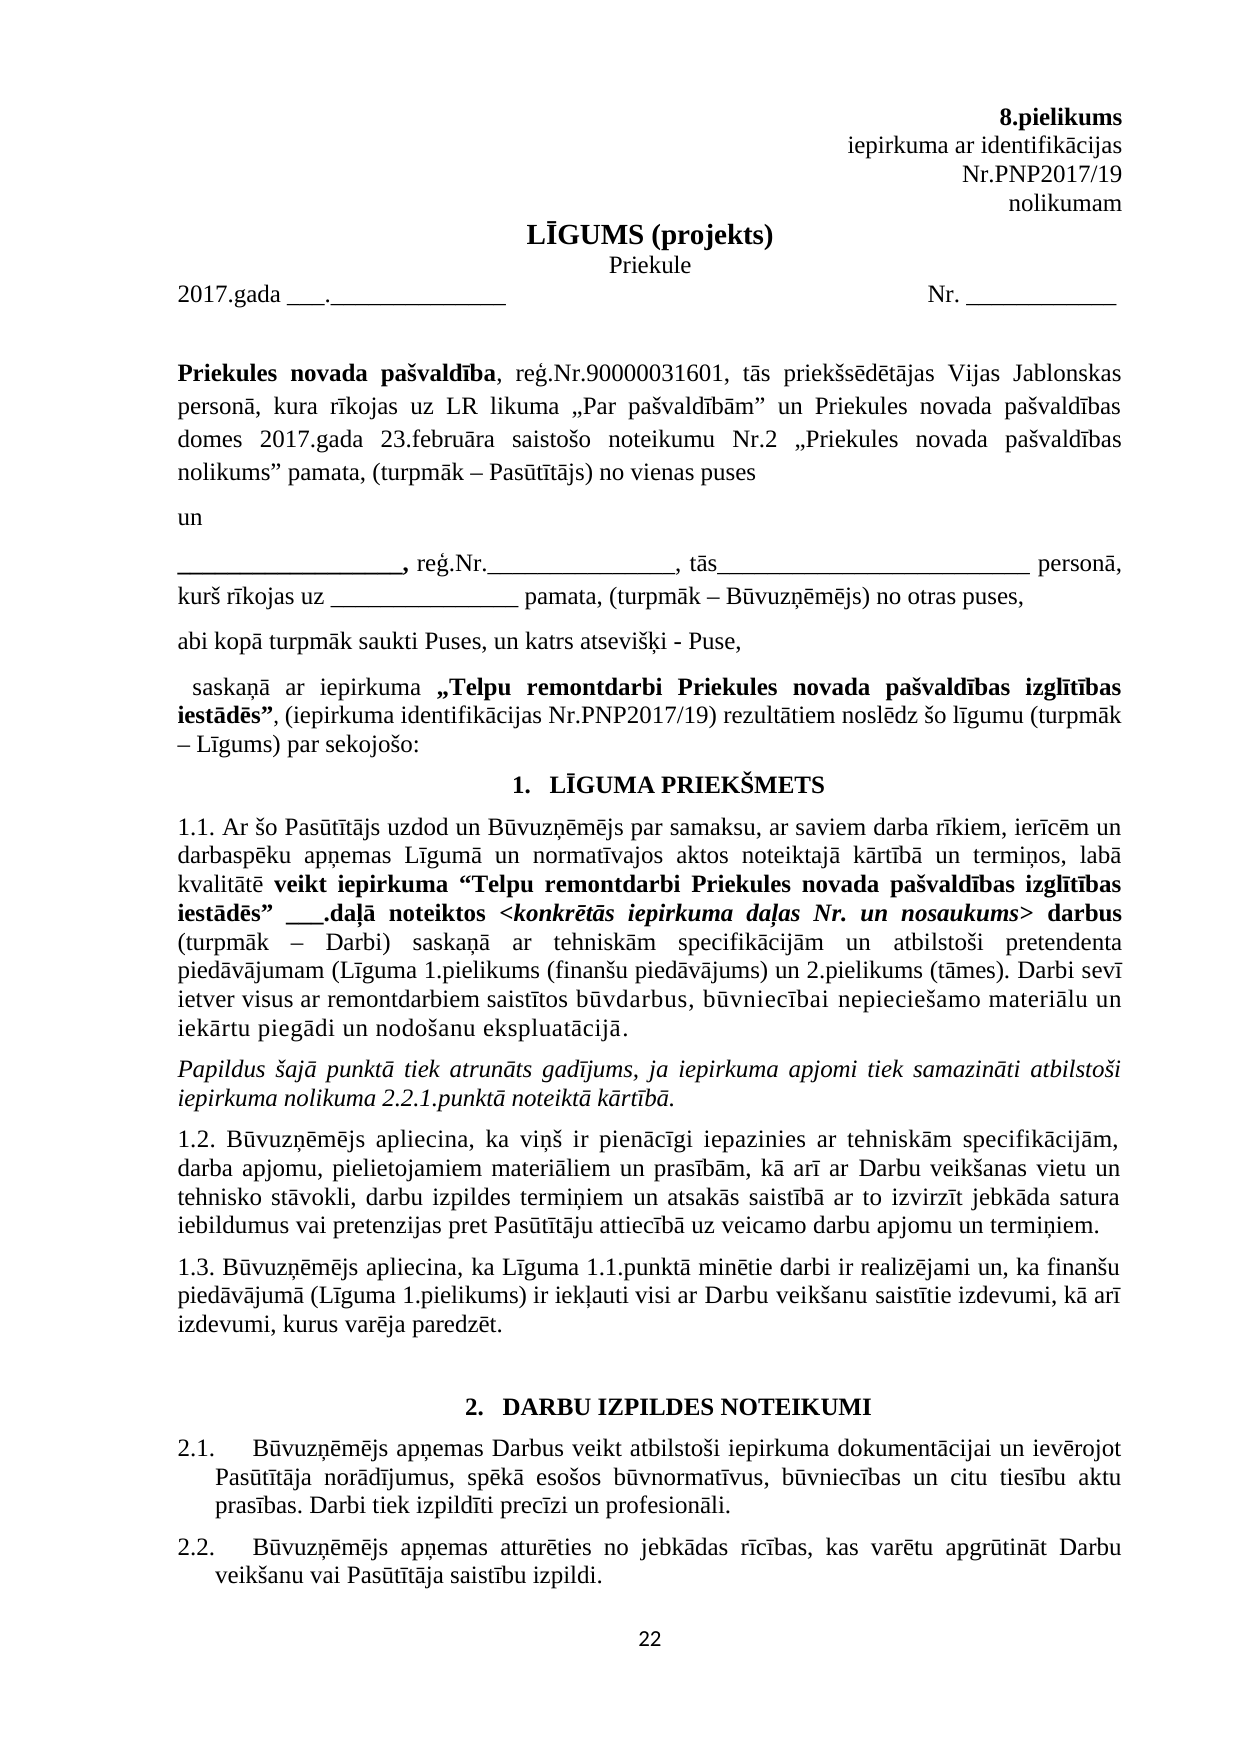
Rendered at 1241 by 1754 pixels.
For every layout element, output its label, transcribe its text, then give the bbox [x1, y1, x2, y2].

text 2017.gada ___.______________ Nr. ____________ [177, 279, 1122, 308]
text Priekule [178, 250, 1122, 279]
text 1.1. Ar šo Pasūtītājs uzdod un Būvuzņēmējs par samaksu, ar saviem darba rīkiem, ierīcēm un darbaspēku apņemas Līgumā un normatīvajos aktos noteiktajā kārtībā un termiņos, labā kvalitātē veikt iepirkuma “Telpu remontdarbi Priekules novada pašvaldības izglītības iestādēs” ___.daļā noteiktos <konkrētās iepirkuma daļas Nr. un nosaukums> darbus (turpmāk – Darbi) saskaņā ar tehniskām specifikācijām un atbilstoši pretendenta piedāvājumam (Līguma 1.pielikums (finanšu piedāvājums) un 2.pielikums (tāmes). Darbi sevī ietver visus ar remontdarbiem saistītos būvdarbus, būvniecībai nepieciešamo materiālu un iekārtu piegādi un nodošanu ekspluatācijā. [177, 812, 1122, 1042]
text saskaņā ar iepirkuma „Telpu remontdarbi Priekules novada pašvaldības izglītības iestādēs”, (iepirkuma identifikācijas Nr.PNP2017/19) rezultātiem noslēdz šo līgumu (turpmāk – Līgums) par sekojošo: [177, 672, 1122, 758]
text Priekules novada pašvaldība, reģ.Nr.90000031601, tās priekšsēdētājas Vijas Jablonskas personā, kura rīkojas uz LR likuma „Par pašvaldībām” un Priekules novada pašvaldības domes 2017.gada 23.februāra saistošo noteikumu Nr.2 „Priekules novada pašvaldības nolikums” pamata, (turpmāk – Pasūtītājs) no vienas puses [177, 358, 1122, 486]
text Nr.PNP2017/19 [177, 159, 1122, 188]
text un [177, 502, 1122, 531]
list Būvuzņēmējs apņemas atturēties no jebkādas rīcības, kas varētu apgrūtināt Darbu veikšanu vai Pasūtītāja saistību izpildi. [177, 1532, 1122, 1589]
text iepirkuma ar identifikācijas [177, 131, 1122, 159]
text 1.3. Būvuzņēmējs apliecina, ka Līguma 1.1.punktā minētie darbi ir realizējami un, ka finanšu piedāvājumā (Līguma 1.pielikums) ir iekļauti visi ar Darbu veikšanu saistītie izdevumi, kā arī izdevumi, kurus varēja paredzēt. [177, 1252, 1121, 1338]
text Papildus šajā punktā tiek atrunāts gadījums, ja iepirkuma apjomi tiek samazināti atbilstoši iepirkuma nolikuma 2.2.1.punktā noteiktā kārtībā. [177, 1054, 1122, 1112]
text __________________, reģ.Nr._______________, tās_________________________ personā, kurš rīkojas uz _______________ pamata, (turpmāk – Būvuzņēmējs) no otras puses, [177, 548, 1122, 609]
text abi kopā turpmāk saukti Puses, un katrs atsevišķi - Puse, [177, 626, 1122, 655]
list DARBU IZPILDES NOTEIKUMI [215, 1392, 1122, 1421]
list LĪGUMA PRIEKŠMETS [215, 771, 1122, 799]
text 8.pielikums [177, 102, 1122, 131]
text 1.2. Būvuzņēmējs apliecina, ka viņš ir pienācīgi iepazinies ar tehniskām specifikācijām, darba apjomu, pielietojamiem materiāliem un prasībām, kā arī ar Darbu veikšanas vietu un tehnisko stāvokli, darbu izpildes termiņiem un atsakās saistībā ar to izvirzīt jebkāda satura iebildumus vai pretenzijas pret Pasūtītāju attiecībā uz veicamo darbu apjomu un termiņiem. [177, 1124, 1121, 1239]
list Būvuzņēmējs apņemas Darbus veikt atbilstoši iepirkuma dokumentācijai un ievērojot Pasūtītāja norādījumus, spēkā esošos būvnormatīvus, būvniecības un citu tiesību aktu prasības. Darbi tiek izpildīti precīzi un profesionāli. [177, 1433, 1122, 1519]
text nolikumam [177, 188, 1122, 217]
text LĪGUMS (projekts) [178, 217, 1122, 250]
